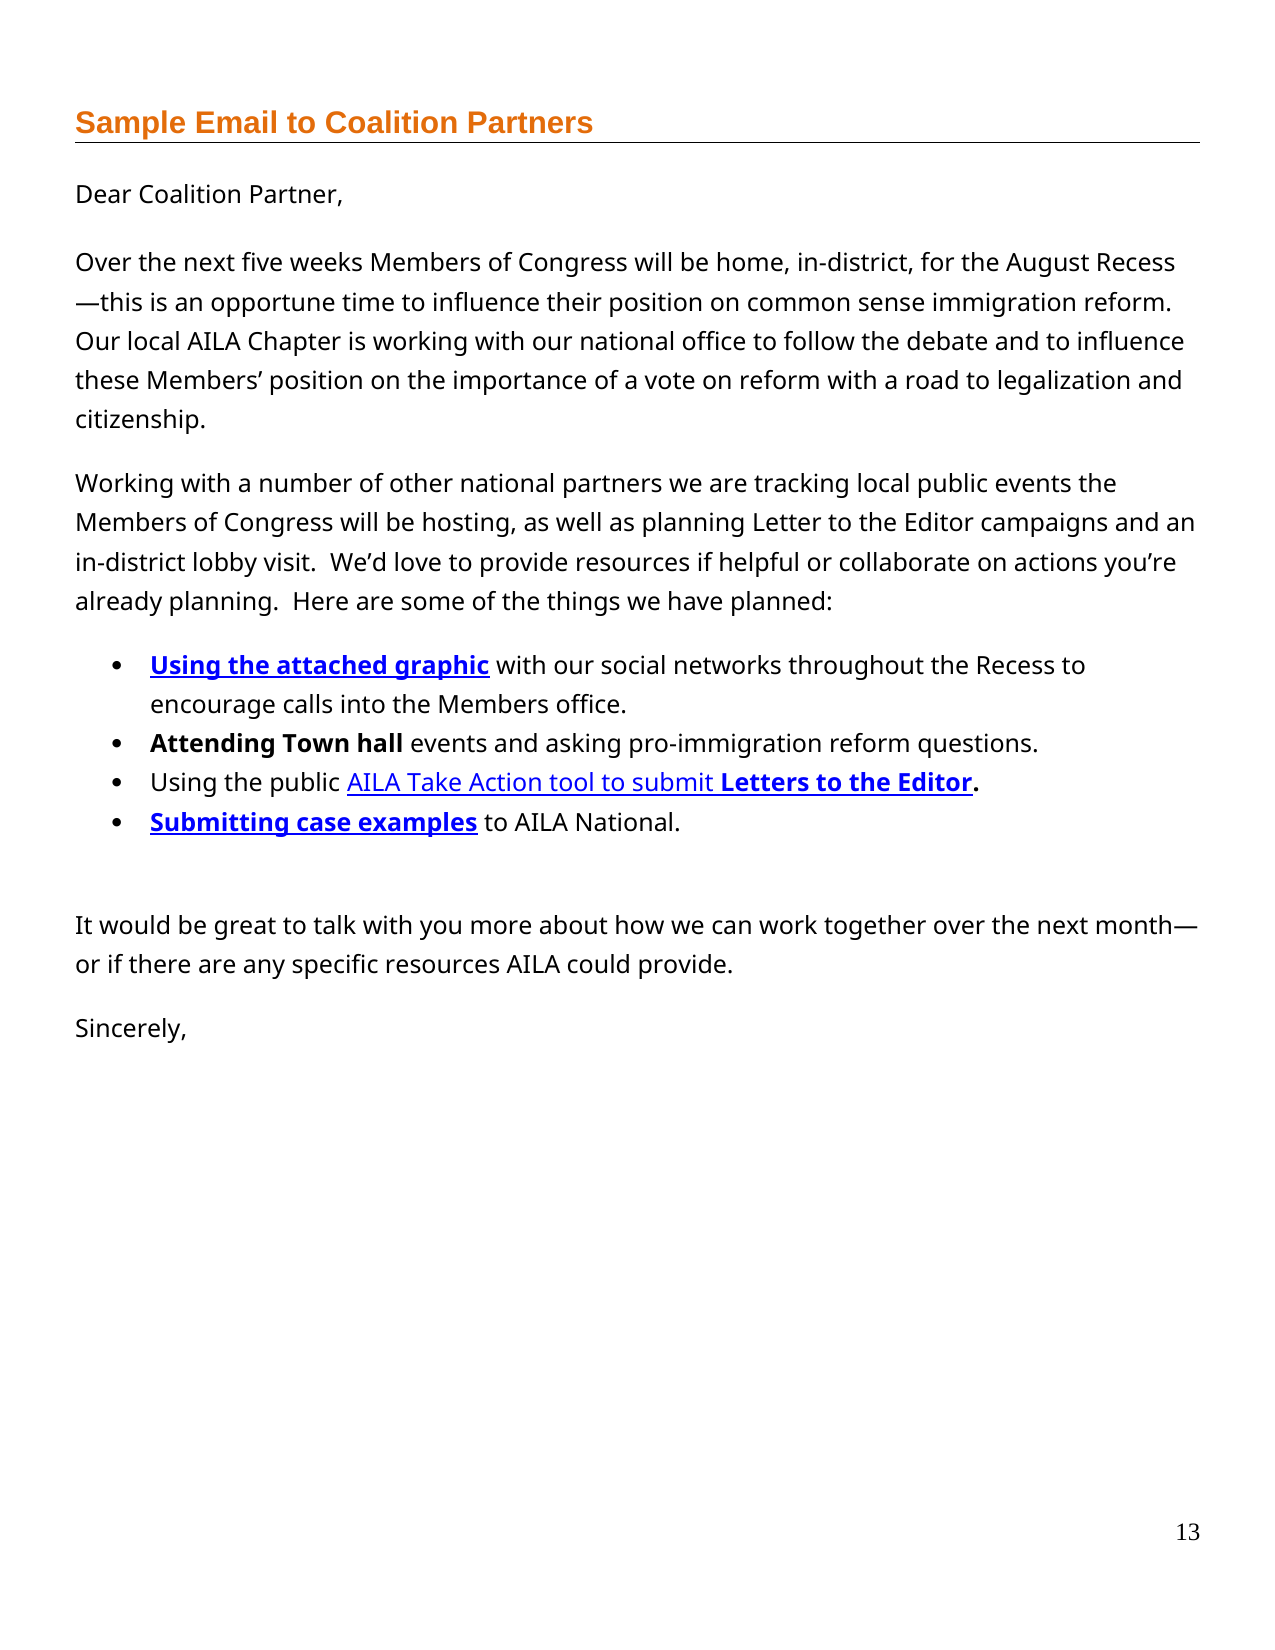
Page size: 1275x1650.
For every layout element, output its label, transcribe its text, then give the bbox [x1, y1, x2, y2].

text Sincerely, [75, 1011, 1200, 1045]
text It would be great to talk with you more about how we can work together over the next month—or if there are any specific resources AILA could provide. [75, 907, 1200, 981]
list Using the attached graphic with our social networks throughout the Recess to encourage calls into the Members office. [112, 647, 1200, 721]
list Using the public AILA Take Action tool to submit Letters to the Editor. [112, 765, 1200, 799]
list Submitting case examples to AILA National. [112, 804, 1200, 838]
text Working with a number of other national partners we are tracking local public events the Members of Congress will be hosting, as well as planning Letter to the Editor campaigns and an in-district lobby visit. We’d love to provide resources if helpful or collaborate on actions you’re already planning. Here are some of the things we have planned: [75, 466, 1200, 617]
text Over the next five weeks Members of Congress will be home, in-district, for the August Recess—this is an opportune time to influence their position on common sense immigration reform. Our local AILA Chapter is working with our national office to follow the debate and to influence these Members’ position on the importance of a vote on reform with a road to legalization and citizenship. [75, 245, 1200, 436]
text Sample Email to Coalition Partners [75, 104, 1200, 142]
list Attending Town hall events and asking pro-immigration reform questions. [112, 726, 1200, 760]
text Dear Coalition Partner, [75, 177, 1200, 211]
